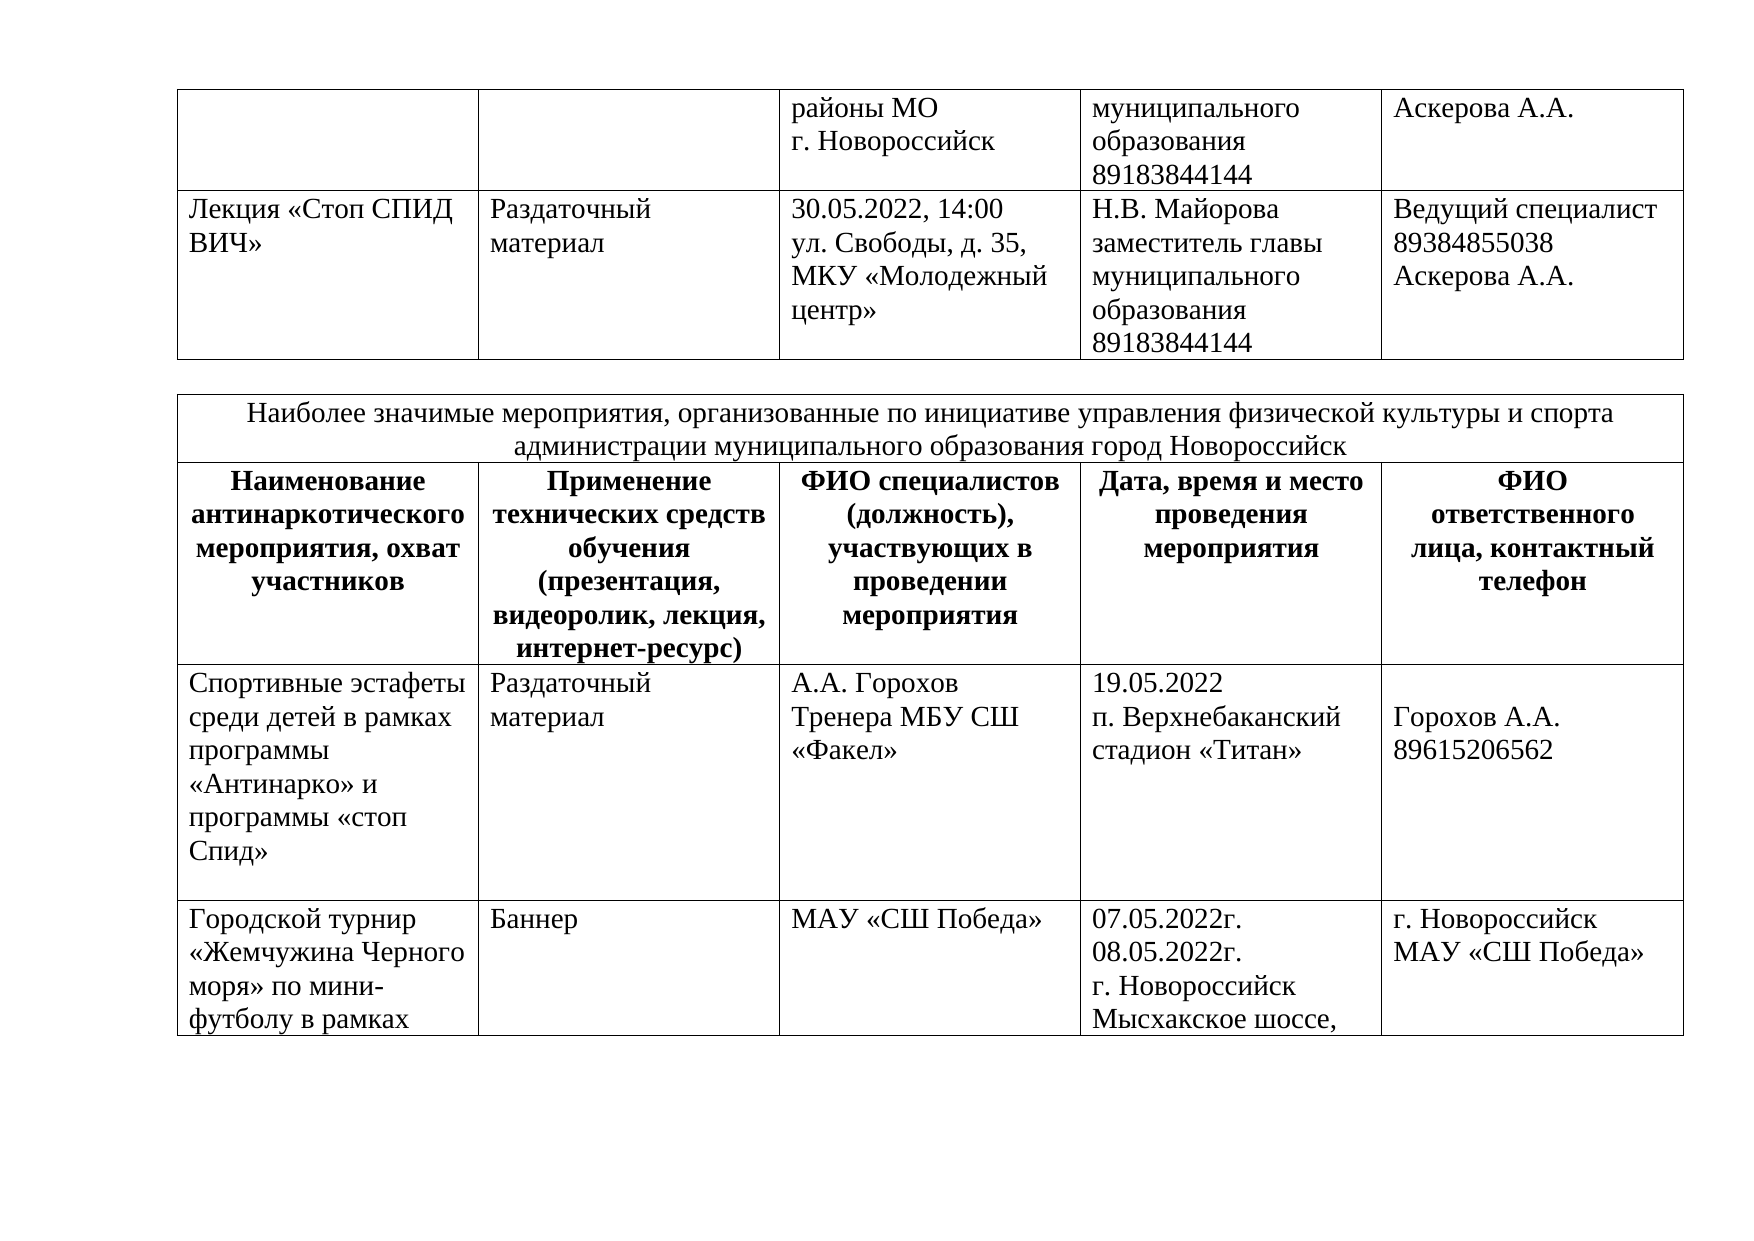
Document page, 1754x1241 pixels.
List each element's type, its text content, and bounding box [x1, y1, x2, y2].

table_cell Раздаточный материал [479, 665, 779, 900]
table_cell Наименование антинаркотического мероприятия, охват участников [178, 463, 478, 664]
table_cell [178, 901, 478, 1035]
table_cell Горохов А.А. 89615206562 [1382, 665, 1683, 900]
table_cell Лекция «Стоп СПИД ВИЧ» [178, 191, 478, 359]
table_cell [1081, 901, 1381, 1035]
table_cell Применение технических средств обучения (презентация, видеоролик, лекция, интернет-ресурс) [479, 463, 779, 664]
table_cell МАУ «СШ Победа» [780, 901, 1080, 1035]
table_cell Раздаточный материал [479, 191, 779, 359]
table_cell Баннер [479, 901, 779, 1035]
table_cell Н.В. Майорова заместитель главы муниципального образования 89183844144 [1081, 191, 1381, 359]
table_cell Дата, время и место проведения мероприятия [1081, 463, 1381, 664]
table_header Наиболее значимые мероприятия, организованные по инициативе управления физической культуры и спорта администрации муниципального образования город Новороссийск [178, 395, 1683, 462]
table_cell Спортивные эстафеты среди детей в рамках программы «Антинарко» и программы «стоп Спид» [178, 665, 478, 900]
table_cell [1382, 90, 1683, 190]
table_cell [479, 90, 779, 190]
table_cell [178, 90, 478, 190]
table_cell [780, 90, 1080, 190]
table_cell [1081, 90, 1381, 190]
table_cell ФИО специалистов (должность), участвующих в проведении мероприятия [780, 463, 1080, 664]
table_cell 30.05.2022, 14:00 ул. Свободы, д. 35, МКУ «Молодежный центр» [780, 191, 1080, 359]
table_cell ФИО ответственного лица, контактный телефон [1382, 463, 1683, 664]
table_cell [1382, 901, 1683, 1035]
table_cell А.А. Горохов Тренера МБУ СШ «Факел» [780, 665, 1080, 900]
table_cell Ведущий специалист 89384855038 Аскерова А.А. [1382, 191, 1683, 359]
table_cell 19.05.2022 п. Верхнебаканский стадион «Титан» [1081, 665, 1381, 900]
